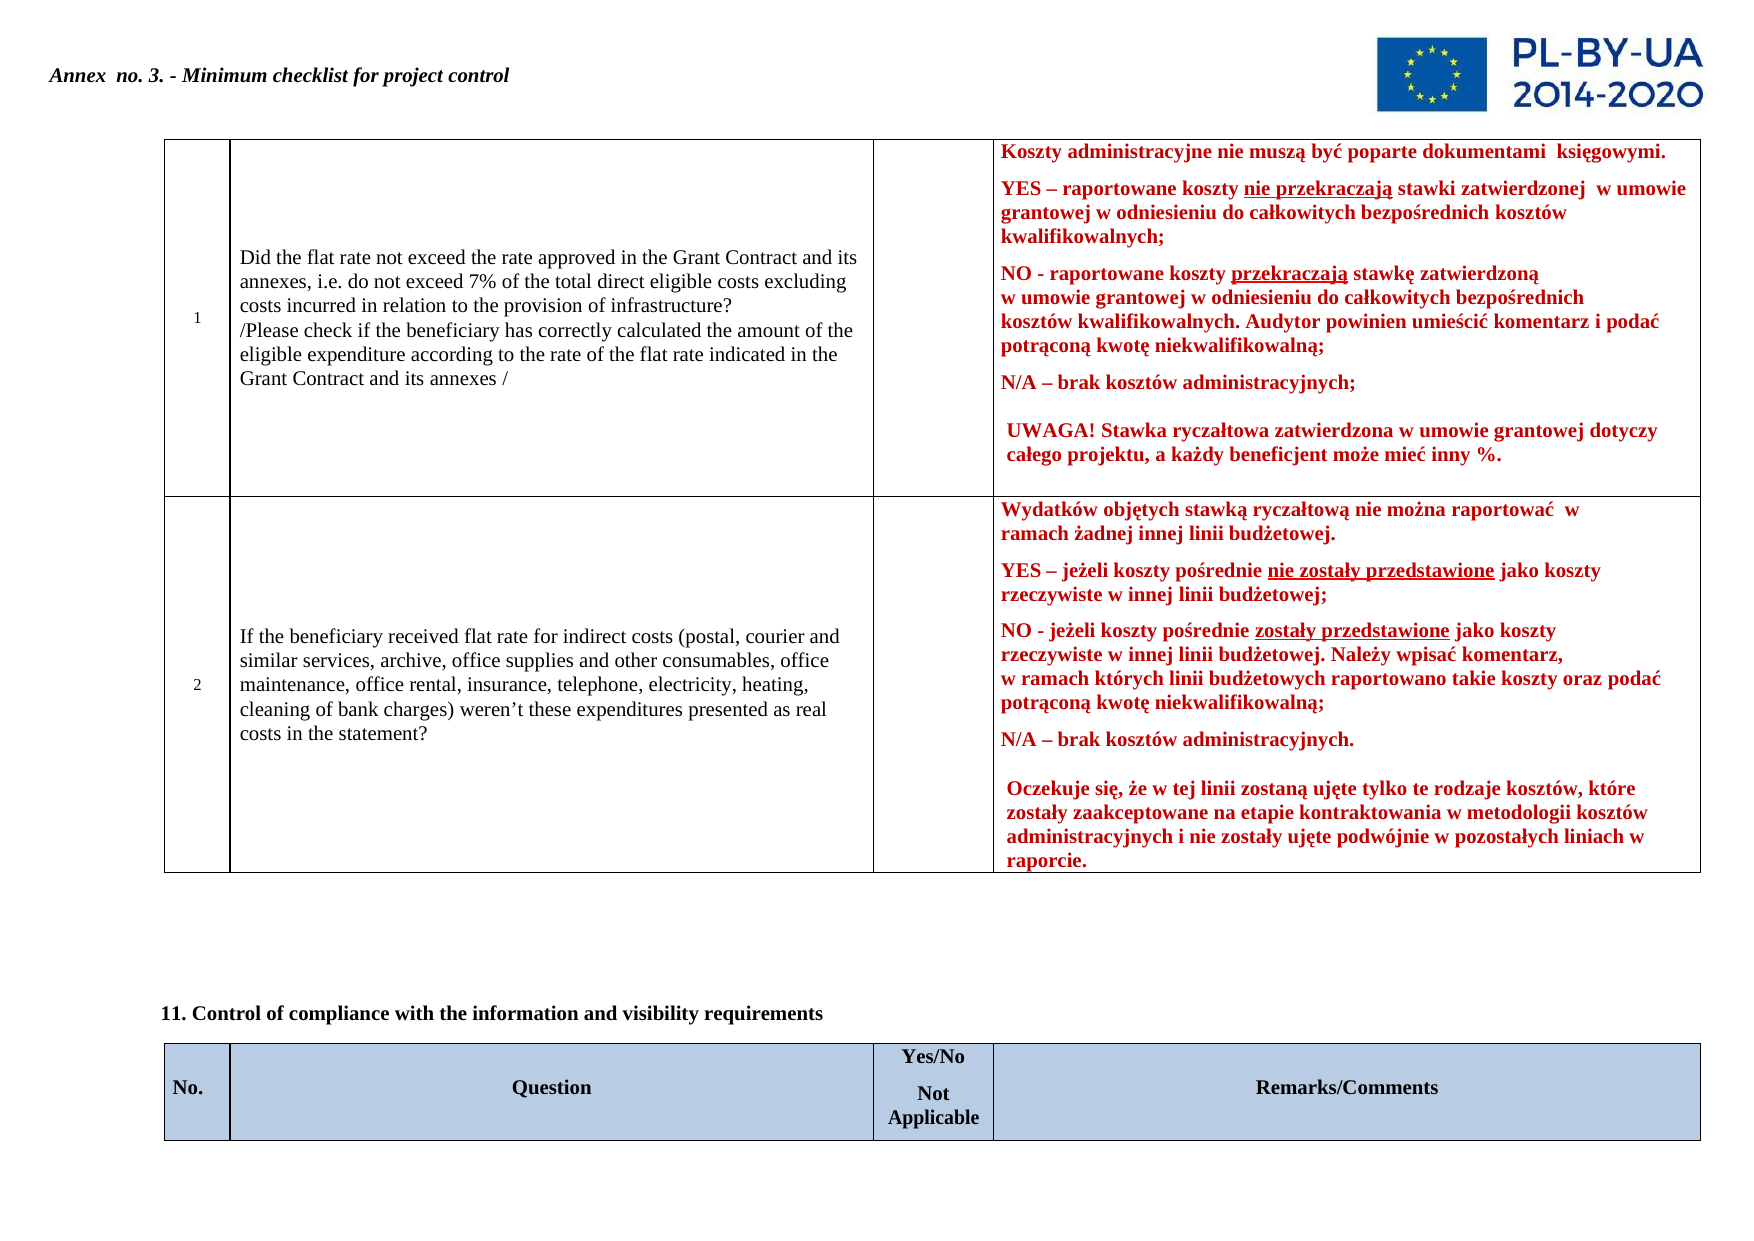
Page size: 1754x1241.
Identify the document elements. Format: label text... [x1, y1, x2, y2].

table_header Remarks/Comments [994, 1044, 1700, 1140]
table_cell [874, 140, 993, 496]
table_cell 1 [165, 140, 229, 496]
table_cell 2 [165, 497, 229, 872]
table_cell [874, 497, 993, 872]
table_cell If the beneficiary received flat rate for indirect costs (postal, courier and similar services, archive, office supplies and other consumables, office maintenance, office rental, insurance, telephone, electricity, heating, cleaning of bank charges) weren’t these expenditures presented as real costs in the statement? [231, 497, 873, 872]
table_cell Koszty administracyjne nie muszą być poparte dokumentami księgowymi. YES – raportowane koszty nie przekraczają stawki zatwierdzonej w umowie grantowej w odniesieniu do całkowitych bezpośrednich kosztów kwalifikowalnych; NO - raportowane koszty przekraczają stawkę zatwierdzoną w umowie grantowej w odniesieniu do całkowitych bezpośrednich kosztów kwalifikowalnych. Audytor powinien umieścić komentarz i podać potrąconą kwotę niekwalifikowalną; N/A – brak kosztów administracyjnych; UWAGA! Stawka ryczałtowa zatwierdzona w umowie grantowej dotyczy całego projektu, a każdy beneficjent może mieć inny %. [994, 140, 1700, 496]
text 11. Control of compliance with the information and visibility requirements [150, 1001, 1604, 1025]
table_cell Wydatków objętych stawką ryczałtową nie można raportować w ramach żadnej innej linii budżetowej. YES – jeżeli koszty pośrednie nie zostały przedstawione jako koszty rzeczywiste w innej linii budżetowej; NO - jeżeli koszty pośrednie zostały przedstawione jako koszty rzeczywiste w innej linii budżetowej. Należy wpisać komentarz, w ramach których linii budżetowych raportowano takie koszty oraz podać potrąconą kwotę niekwalifikowalną; N/A – brak kosztów administracyjnych. Oczekuje się, że w tej linii zostaną ujęte tylko te rodzaje kosztów, które zostały zaakceptowane na etapie kontraktowania w metodologii kosztów administracyjnych i nie zostały ujęte podwójnie w pozostałych liniach w raporcie. [994, 497, 1700, 872]
table_header No. [165, 1044, 229, 1140]
table_header Question [231, 1044, 873, 1140]
picture [1370, 33, 1714, 114]
table_cell Did the flat rate not exceed the rate approved in the Grant Contract and its annexes, i.e. do not exceed 7% of the total direct eligible costs excluding costs incurred in relation to the provision of infrastructure? /Please check if the beneficiary has correctly calculated the amount of the eligible expenditure according to the rate of the flat rate indicated in the Grant Contract and its annexes / [231, 140, 873, 496]
table_header Yes/No Not Applicable [874, 1044, 993, 1140]
